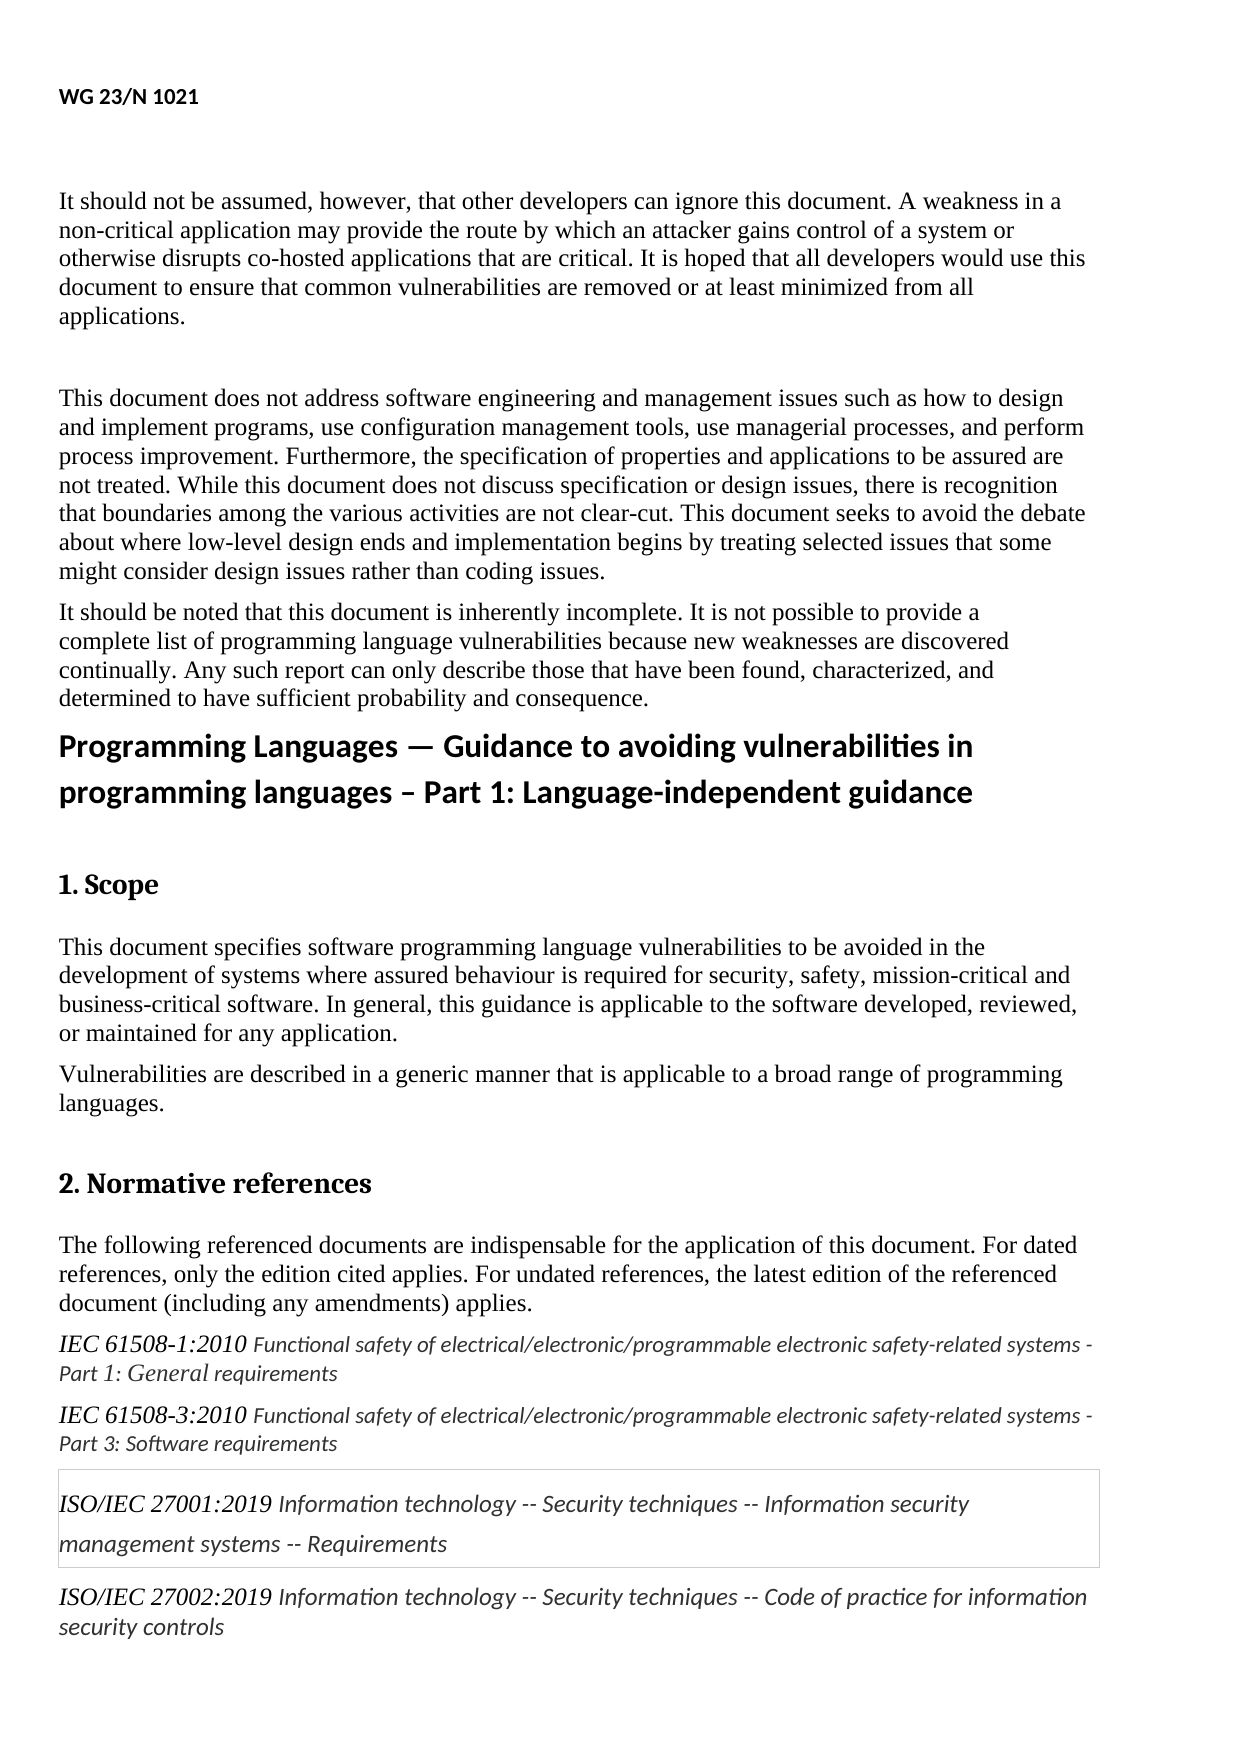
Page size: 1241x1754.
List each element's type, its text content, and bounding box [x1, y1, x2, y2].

text IEC 61508-3:2010 Functional safety of electrical/electronic/programmable electronic safety-related systems - Part 3: Software requirements [58, 1400, 1099, 1457]
text The following referenced documents are indispensable for the application of this document. For dated references, only the edition cited applies. For undated references, the latest edition of the referenced document (including any amendments) applies. [58, 1230, 1099, 1317]
text Vulnerabilities are described in a generic manner that is applicable to a broad range of programming languages. [58, 1059, 1099, 1117]
text This document specifies software programming language vulnerabilities to be avoided in the development of systems where assured behaviour is required for security, safety, mission-critical and business-critical software. In general, this guidance is applicable to the software developed, reviewed, or maintained for any application. [58, 932, 1099, 1047]
text It should not be assumed, however, that other developers can ignore this document. A weakness in a non-critical application may provide the route by which an attacker gains control of a system or otherwise disrupts co-hosted applications that are critical. It is hoped that all developers would use this document to ensure that common vulnerabilities are removed or at least minimized from all applications. [58, 186, 1099, 330]
subtitle 2. Normative references [58, 1167, 1099, 1200]
text Programming Languages — Guidance to avoiding vulnerabilities in programming languages – Part 1: Language-independent guidance [58, 725, 1072, 812]
text This document does not address software engineering and management issues such as how to design and implement programs, use configuration management tools, use managerial processes, and perform process improvement. Furthermore, the specification of properties and applications to be assured are not treated. While this document does not discuss specification or design issues, there is recognition that boundaries among the various activities are not clear-cut. This document seeks to avoid the debate about where low-level design ends and implementation begins by treating selected issues that some might consider design issues rather than coding issues. [58, 383, 1099, 585]
subtitle 1. Scope [58, 868, 1099, 902]
text IEC 61508-1:2010 Functional safety of electrical/electronic/programmable electronic safety-related systems - Part 1: General requirements [58, 1329, 1099, 1387]
text ISO/IEC 27001:2019 Information technology -- Security techniques -- Information security management systems -- Requirements [59, 1470, 1099, 1567]
text It should be noted that this document is inherently incomplete. It is not possible to provide a complete list of programming language vulnerabilities because new weaknesses are discovered continually. Any such report can only describe those that have been found, characterized, and determined to have sufficient probability and consequence. [58, 597, 1072, 712]
text ISO/IEC 27002:2019 Information technology -- Security techniques -- Code of practice for information security controls [58, 1581, 1099, 1642]
